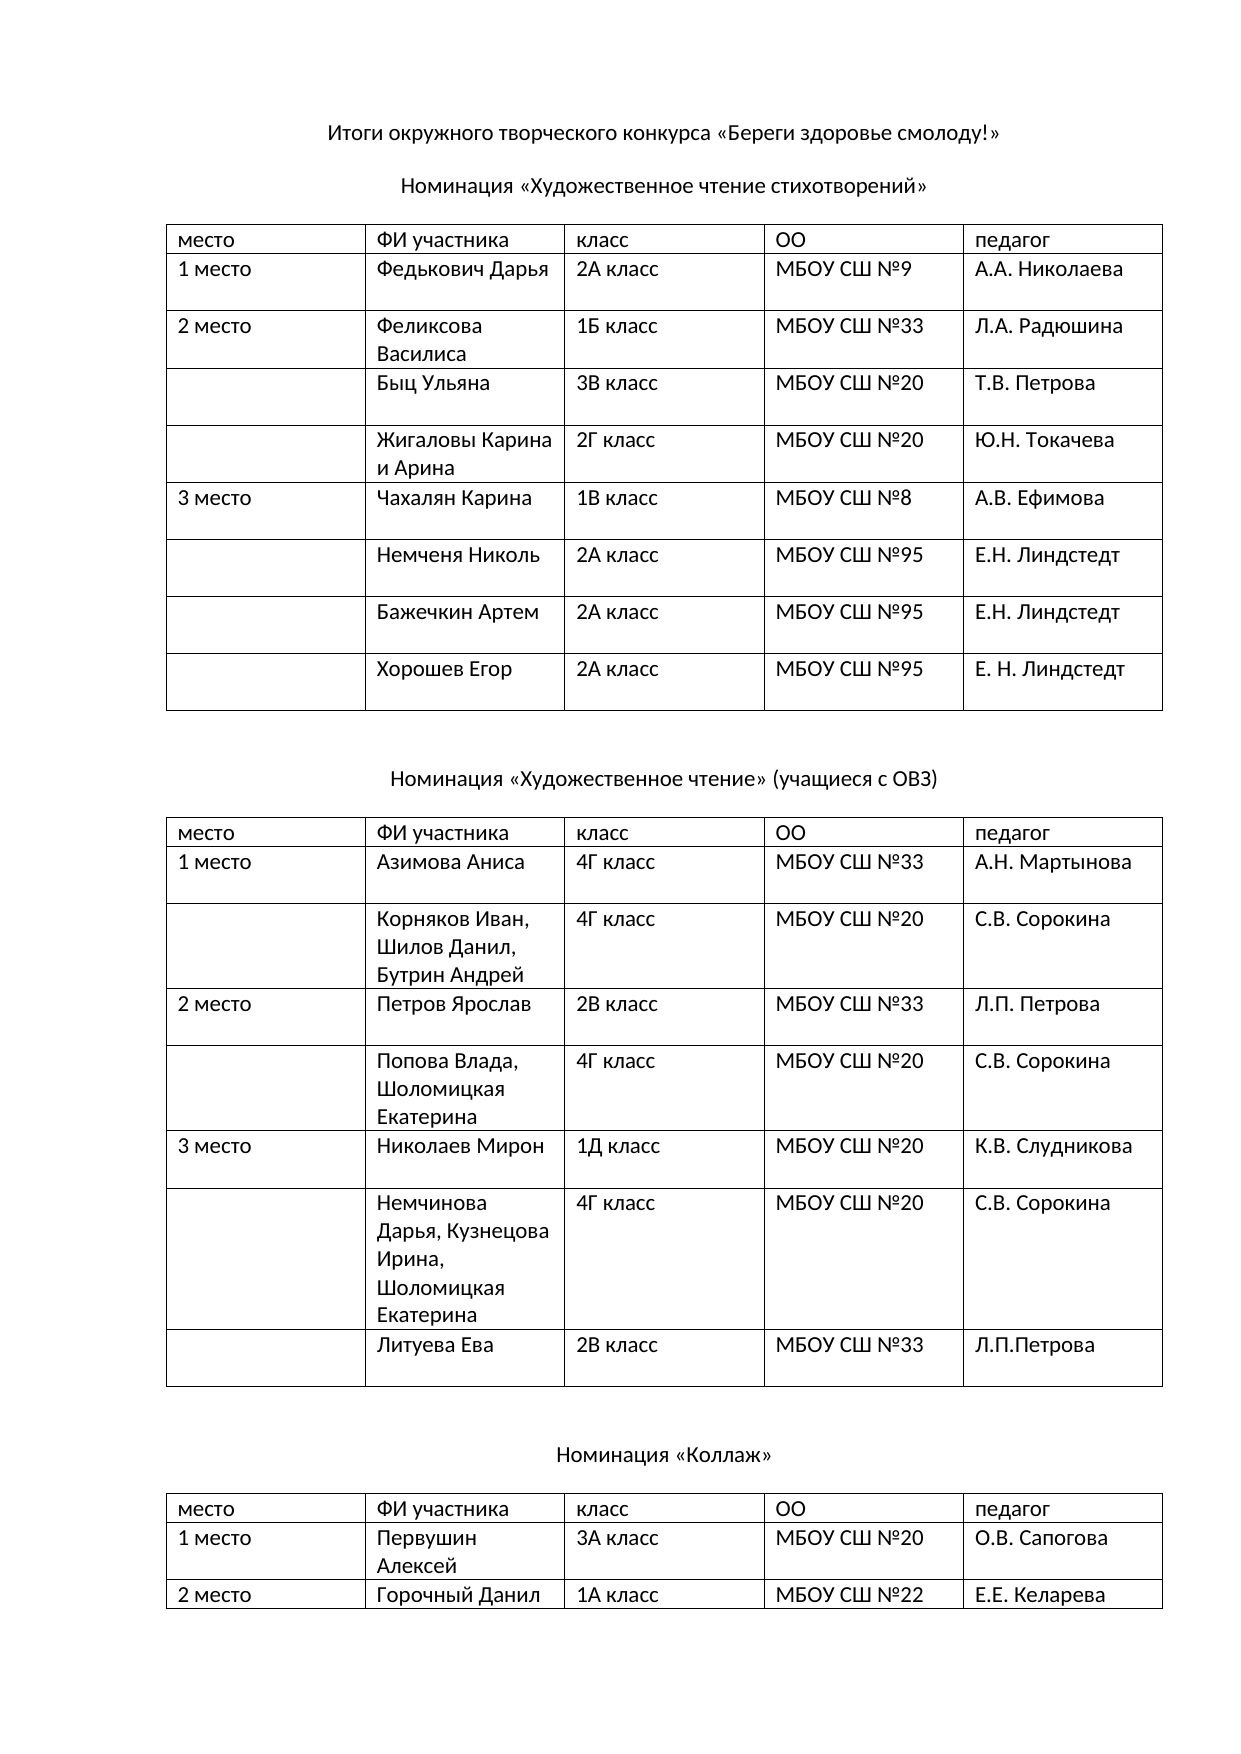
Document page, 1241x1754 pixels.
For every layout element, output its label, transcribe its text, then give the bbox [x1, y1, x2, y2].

text Номинация «Художественное чтение» (учащиеся с ОВЗ) [177, 764, 1152, 792]
table_cell 2 место [167, 1580, 365, 1608]
text Итоги окружного творческого конкурса «Береги здоровье смолоду!» [177, 118, 1152, 146]
table_cell Федькович Дарья [366, 254, 564, 310]
table_header ФИ участника [366, 1494, 564, 1522]
table_cell МБОУ СШ №33 [765, 1330, 963, 1386]
table_cell Е.Н. Линдстедт [964, 540, 1162, 596]
table_cell К.В. Слудникова [964, 1131, 1162, 1187]
table_header ФИ участника [366, 225, 564, 253]
table_header место [167, 1494, 365, 1522]
table_cell Попова Влада, Шоломицкая Екатерина [366, 1046, 564, 1130]
table_cell МБОУ СШ №95 [765, 654, 963, 710]
table_cell Феликсова Василиса [366, 311, 564, 367]
table_cell 2А класс [565, 654, 764, 710]
table_cell 1 место [167, 254, 365, 310]
table_header ФИ участника [366, 818, 564, 846]
table_cell 3В класс [565, 369, 764, 424]
table_cell Чахалян Карина [366, 483, 564, 539]
table_cell 2 место [167, 311, 365, 367]
table_cell С.В. Сорокина [964, 1046, 1162, 1130]
table_cell Корняков Иван, Шилов Данил, Бутрин Андрей [366, 904, 564, 988]
table_cell 2В класс [565, 989, 764, 1045]
table_cell Первушин Алексей [366, 1523, 564, 1579]
table_cell Бажечкин Артем [366, 597, 564, 653]
table_cell МБОУ СШ №20 [765, 1189, 963, 1329]
table_cell МБОУ СШ №22 [765, 1580, 963, 1608]
table_cell Азимова Аниса [366, 847, 564, 903]
table_cell [167, 1046, 365, 1130]
table_header класс [565, 225, 764, 253]
table_cell МБОУ СШ №33 [765, 847, 963, 903]
table_cell О.В. Сапогова [964, 1523, 1162, 1579]
table_cell Т.В. Петрова [964, 369, 1162, 424]
table_cell МБОУ СШ №20 [765, 426, 963, 482]
table_cell 3А класс [565, 1523, 764, 1579]
table_cell 1Б класс [565, 311, 764, 367]
table_cell [167, 1189, 365, 1329]
table_cell С.В. Сорокина [964, 904, 1162, 988]
table_header место [167, 818, 365, 846]
table_cell 2А класс [565, 254, 764, 310]
table_cell 1В класс [565, 483, 764, 539]
table_cell МБОУ СШ №95 [765, 597, 963, 653]
table_header педагог [964, 1494, 1162, 1522]
table_cell МБОУ СШ №20 [765, 904, 963, 988]
table_cell [167, 904, 365, 988]
table_cell 4Г класс [565, 1046, 764, 1130]
table_cell 2А класс [565, 540, 764, 596]
table_header класс [565, 818, 764, 846]
table_cell Е.Е. Келарева [964, 1580, 1162, 1608]
table_cell [167, 597, 365, 653]
table_cell 4Г класс [565, 904, 764, 988]
table_cell Немченя Николь [366, 540, 564, 596]
table_cell 1Д класс [565, 1131, 764, 1187]
table_cell 2Г класс [565, 426, 764, 482]
table_cell Быц Ульяна [366, 369, 564, 424]
table_cell С.В. Сорокина [964, 1189, 1162, 1329]
table_cell МБОУ СШ №33 [765, 989, 963, 1045]
table_cell 1А класс [565, 1580, 764, 1608]
table_cell 3 место [167, 483, 365, 539]
table_header педагог [964, 818, 1162, 846]
text Номинация «Коллаж» [177, 1440, 1152, 1468]
table_cell Л.А. Радюшина [964, 311, 1162, 367]
table_cell [167, 654, 365, 710]
table_cell 4Г класс [565, 847, 764, 903]
table_header место [167, 225, 365, 253]
table_cell 4Г класс [565, 1189, 764, 1329]
table_cell [167, 426, 365, 482]
table_cell 2 место [167, 989, 365, 1045]
table_cell 2А класс [565, 597, 764, 653]
table_cell Ю.Н. Токачева [964, 426, 1162, 482]
table_header ОО [765, 818, 963, 846]
table_cell Петров Ярослав [366, 989, 564, 1045]
table_cell Немчинова Дарья, Кузнецова Ирина, Шоломицкая Екатерина [366, 1189, 564, 1329]
table_cell МБОУ СШ №20 [765, 1523, 963, 1579]
table_cell МБОУ СШ №20 [765, 1046, 963, 1130]
table_header класс [565, 1494, 764, 1522]
table_cell Литуева Ева [366, 1330, 564, 1386]
table_cell Л.П.Петрова [964, 1330, 1162, 1386]
table_cell МБОУ СШ №20 [765, 369, 963, 424]
table_cell А.В. Ефимова [964, 483, 1162, 539]
table_cell Жигаловы Карина и Арина [366, 426, 564, 482]
table_header ОО [765, 225, 963, 253]
table_cell 2В класс [565, 1330, 764, 1386]
table_cell 3 место [167, 1131, 365, 1187]
table_cell Л.П. Петрова [964, 989, 1162, 1045]
table_cell МБОУ СШ №9 [765, 254, 963, 310]
table_cell 1 место [167, 1523, 365, 1579]
table_cell А.Н. Мартынова [964, 847, 1162, 903]
table_header педагог [964, 225, 1162, 253]
table_cell [167, 369, 365, 424]
table_header ОО [765, 1494, 963, 1522]
table_cell МБОУ СШ №95 [765, 540, 963, 596]
table_cell [167, 540, 365, 596]
table_cell А.А. Николаева [964, 254, 1162, 310]
table_cell Хорошев Егор [366, 654, 564, 710]
table_cell Горочный Данил [366, 1580, 564, 1608]
table_cell 1 место [167, 847, 365, 903]
table_cell Е. Н. Линдстедт [964, 654, 1162, 710]
table_cell [167, 1330, 365, 1386]
table_cell Е.Н. Линдстедт [964, 597, 1162, 653]
table_cell Николаев Мирон [366, 1131, 564, 1187]
table_cell МБОУ СШ №8 [765, 483, 963, 539]
text Номинация «Художественное чтение стихотворений» [177, 171, 1152, 199]
table_cell МБОУ СШ №33 [765, 311, 963, 367]
table_cell МБОУ СШ №20 [765, 1131, 963, 1187]
